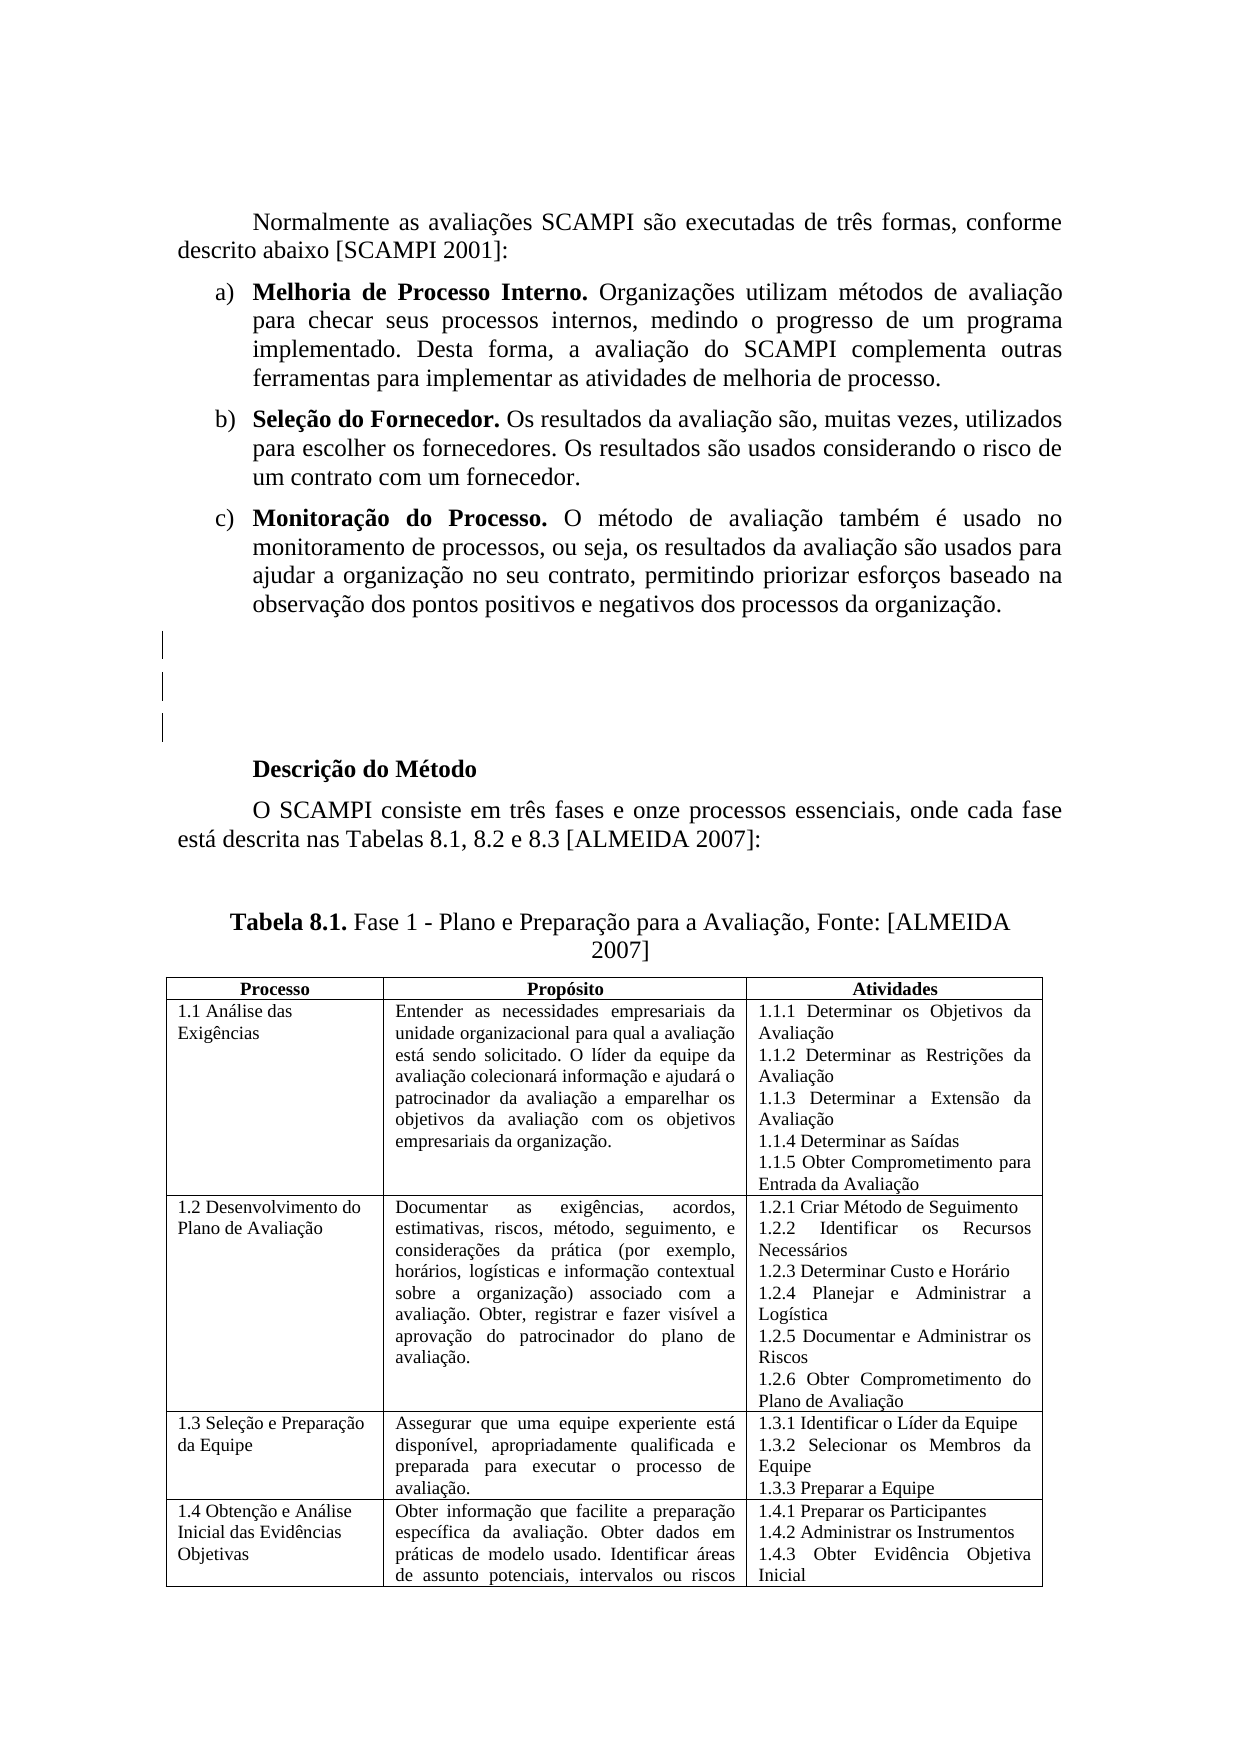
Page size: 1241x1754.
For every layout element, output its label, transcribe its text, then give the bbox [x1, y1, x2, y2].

table_cell Assegurar que uma equipe experiente está disponível, apropriadamente qualificada e preparada para executar o processo de avaliação. [384, 1412, 746, 1498]
table_cell 1.2.1 Criar Método de Seguimento 1.2.2 Identificar os Recursos Necessários 1.2.3 Determinar Custo e Horário 1.2.4 Planejar e Administrar a Logística 1.2.5 Documentar e Administrar os Riscos 1.2.6 Obter Comprometimento do Plano de Avaliação [747, 1196, 1042, 1411]
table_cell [167, 1500, 383, 1586]
list Seleção do Fornecedor. Os resultados da avaliação são, muitas vezes, utilizados para escolher os fornecedores. Os resultados são usados considerando o risco de um contrato com um fornecedor. [215, 404, 1063, 491]
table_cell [384, 1500, 746, 1586]
text Normalmente as avaliações SCAMPI são executadas de três formas, conforme descrito abaixo [SCAMPI 2001]: [177, 207, 1063, 264]
text Descrição do Método [177, 754, 1063, 783]
table_cell 1.1.1 Determinar os Objetivos da Avaliação 1.1.2 Determinar as Restrições da Avaliação 1.1.3 Determinar a Extensão da Avaliação 1.1.4 Determinar as Saídas 1.1.5 Obter Comprometimento para Entrada da Avaliação [747, 1000, 1042, 1194]
table_cell 1.1 Análise das Exigências [167, 1000, 383, 1194]
table_cell 1.3.1 Identificar o Líder da Equipe 1.3.2 Selecionar os Membros da Equipe 1.3.3 Preparar a Equipe [747, 1412, 1042, 1498]
list Monitoração do Processo. O método de avaliação também é usado no monitoramento de processos, ou seja, os resultados da avaliação são usados para ajudar a organização no seu contrato, permitindo priorizar esforços baseado na observação dos pontos positivos e negativos dos processos da organização. [215, 503, 1063, 618]
text Tabela 8.1. Fase 1 - Plano e Preparação para a Avaliação, Fonte: [ALMEIDA 2007] [224, 907, 1016, 964]
table_header Processo [167, 978, 383, 999]
table_cell Entender as necessidades empresariais da unidade organizacional para qual a avaliação está sendo solicitado. O líder da equipe da avaliação colecionará informação e ajudará o patrocinador da avaliação a emparelhar os objetivos da avaliação com os objetivos empresariais da organização. [384, 1000, 746, 1194]
table_header Propósito [384, 978, 746, 999]
table_cell Documentar as exigências, acordos, estimativas, riscos, método, seguimento, e considerações da prática (por exemplo, horários, logísticas e informação contextual sobre a organização) associado com a avaliação. Obter, registrar e fazer visível a aprovação do patrocinador do plano de avaliação. [384, 1196, 746, 1411]
table_cell 1.2 Desenvolvimento do Plano de Avaliação [167, 1196, 383, 1411]
list Melhoria de Processo Interno. Organizações utilizam métodos de avaliação para checar seus processos internos, medindo o progresso de um programa implementado. Desta forma, a avaliação do SCAMPI complementa outras ferramentas para implementar as atividades de melhoria de processo. [215, 277, 1063, 392]
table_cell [747, 1500, 1042, 1586]
table_header Atividades [747, 978, 1042, 999]
text O SCAMPI consiste em três fases e onze processos essenciais, onde cada fase está descrita nas Tabelas 8.1, 8.2 e 8.3 [ALMEIDA 2007]: [177, 796, 1063, 853]
table_cell 1.3 Seleção e Preparação da Equipe [167, 1412, 383, 1498]
